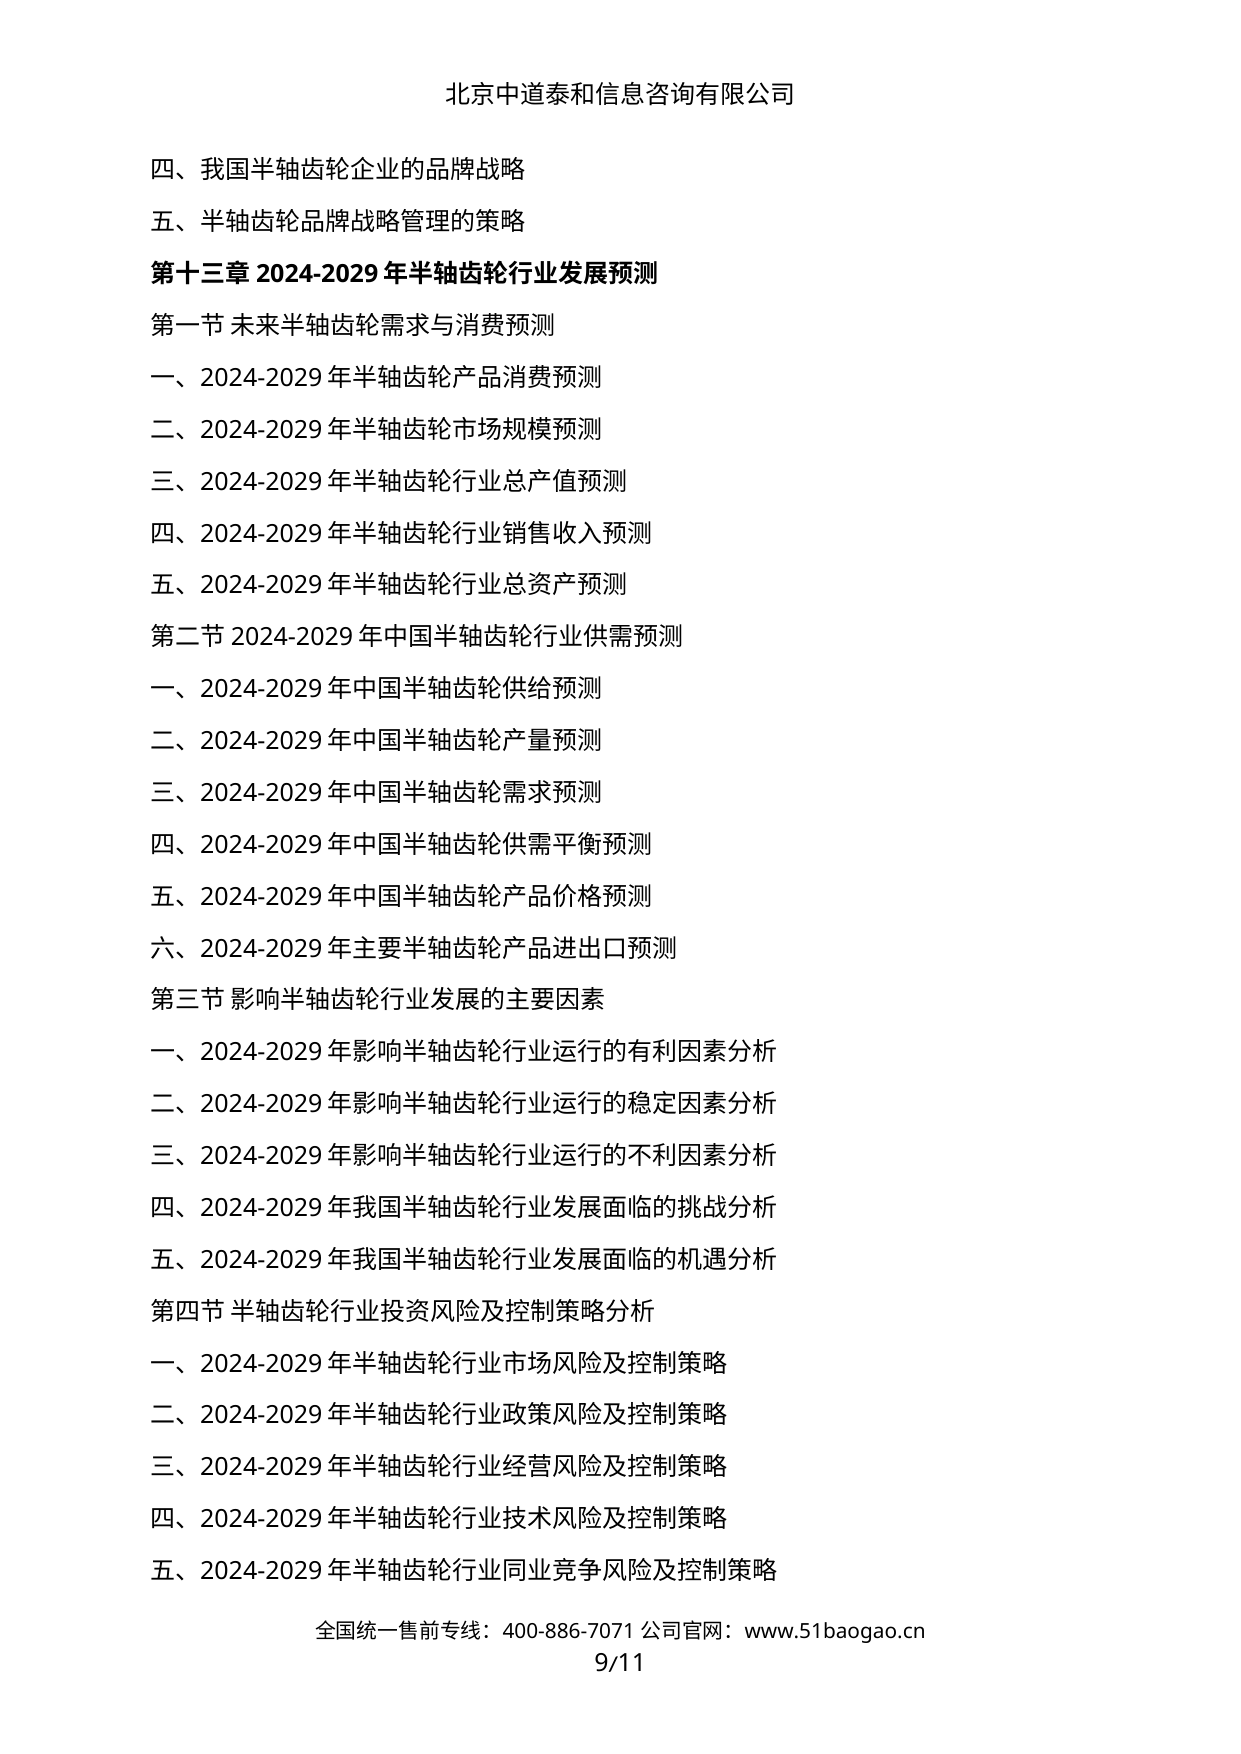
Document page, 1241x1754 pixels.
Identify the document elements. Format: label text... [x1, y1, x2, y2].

text 四、2024-2029年我国半轴齿轮行业发展面临的挑战分析 [150, 1187, 1090, 1224]
text 四、2024-2029年半轴齿轮行业销售收入预测 [150, 513, 1090, 549]
text 二、2024-2029年影响半轴齿轮行业运行的稳定因素分析 [150, 1084, 1090, 1120]
text 五、2024-2029年我国半轴齿轮行业发展面临的机遇分析 [150, 1239, 1090, 1276]
text 三、2024-2029年半轴齿轮行业经营风险及控制策略 [150, 1447, 1090, 1483]
text 一、2024-2029年影响半轴齿轮行业运行的有利因素分析 [150, 1032, 1090, 1068]
text 六、2024-2029年主要半轴齿轮产品进出口预测 [150, 928, 1090, 964]
text 第四节 半轴齿轮行业投资风险及控制策略分析 [150, 1291, 1090, 1327]
text 四、2024-2029年中国半轴齿轮供需平衡预测 [150, 824, 1090, 861]
text 二、2024-2029年半轴齿轮行业政策风险及控制策略 [150, 1395, 1090, 1431]
text 第一节 未来半轴齿轮需求与消费预测 [150, 306, 1090, 342]
text 五、半轴齿轮品牌战略管理的策略 [150, 202, 1090, 238]
text 第三节 影响半轴齿轮行业发展的主要因素 [150, 980, 1090, 1016]
text 五、2024-2029年半轴齿轮行业总资产预测 [150, 565, 1090, 601]
text 一、2024-2029年半轴齿轮产品消费预测 [150, 357, 1090, 394]
text 一、2024-2029年半轴齿轮行业市场风险及控制策略 [150, 1343, 1090, 1379]
text 第二节 2024-2029年中国半轴齿轮行业供需预测 [150, 617, 1090, 653]
text 第十三章 2024-2029年半轴齿轮行业发展预测 [150, 254, 1090, 290]
text 五、2024-2029年半轴齿轮行业同业竞争风险及控制策略 [150, 1551, 1090, 1587]
text 三、2024-2029年中国半轴齿轮需求预测 [150, 772, 1090, 809]
text 二、2024-2029年中国半轴齿轮产量预测 [150, 721, 1090, 757]
text 四、2024-2029年半轴齿轮行业技术风险及控制策略 [150, 1499, 1090, 1535]
text 五、2024-2029年中国半轴齿轮产品价格预测 [150, 876, 1090, 912]
text 四、我国半轴齿轮企业的品牌战略 [150, 150, 1090, 186]
text 三、2024-2029年半轴齿轮行业总产值预测 [150, 461, 1090, 497]
text 一、2024-2029年中国半轴齿轮供给预测 [150, 669, 1090, 705]
text 二、2024-2029年半轴齿轮市场规模预测 [150, 409, 1090, 446]
text 三、2024-2029年影响半轴齿轮行业运行的不利因素分析 [150, 1136, 1090, 1172]
